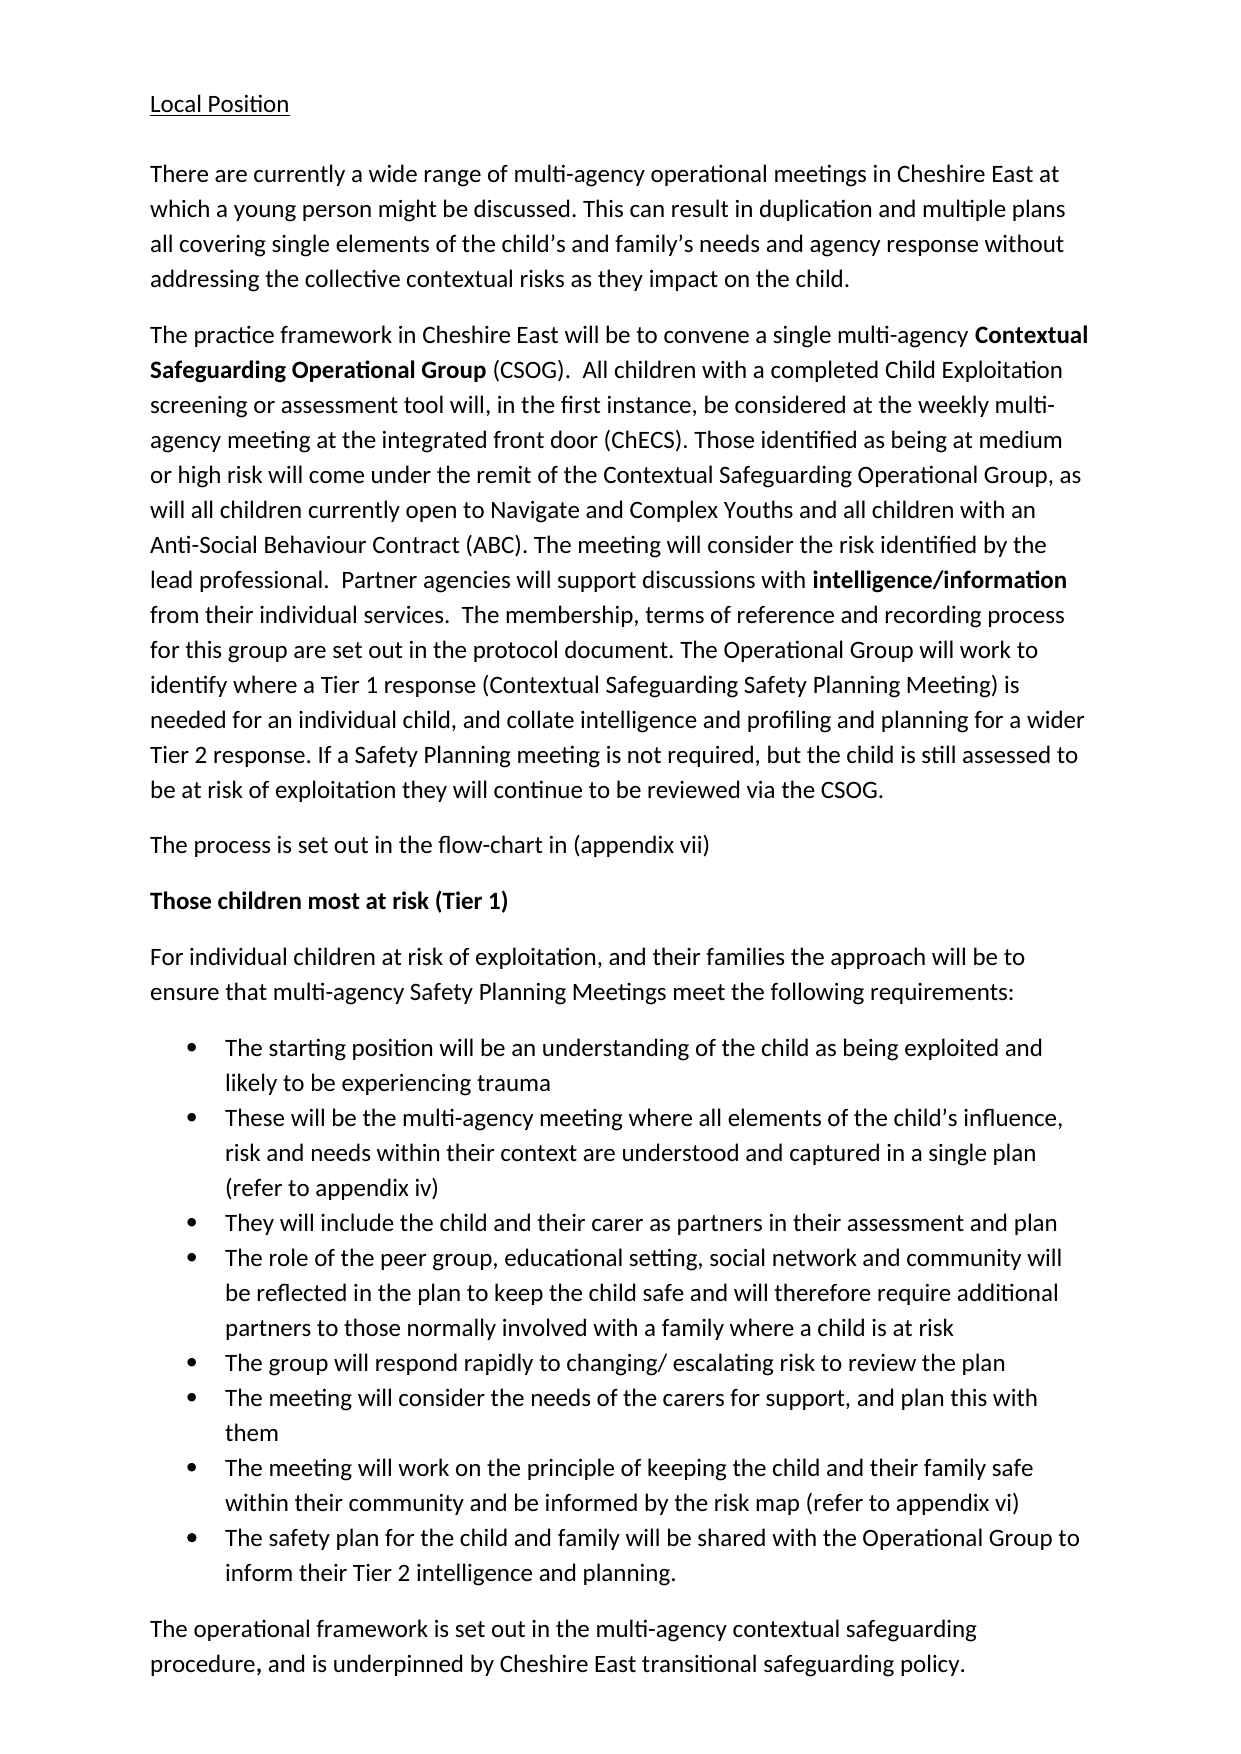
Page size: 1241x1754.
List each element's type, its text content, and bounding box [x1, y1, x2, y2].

text Local Position [150, 89, 1090, 119]
text For individual children at risk of exploitation, and their families the approach will be to ensure that multi-agency Safety Planning Meetings meet the following requirements: [150, 941, 1090, 1007]
list These will be the multi-agency meeting where all elements of the child’s influence, risk and needs within their context are understood and captured in a single plan (refer to appendix iv) [187, 1102, 1090, 1203]
list The meeting will consider the needs of the carers for support, and plan this with them [187, 1382, 1090, 1448]
list The starting position will be an understanding of the child as being exploited and likely to be experiencing trauma [187, 1032, 1090, 1098]
list The meeting will work on the principle of keeping the child and their family safe within their community and be informed by the risk map (refer to appendix vi) [187, 1452, 1090, 1518]
list The safety plan for the child and family will be shared with the Operational Group to inform their Tier 2 intelligence and planning. [187, 1522, 1090, 1588]
text Those children most at risk (Tier 1) [150, 886, 1090, 916]
text The process is set out in the flow-chart in (appendix vii) [150, 830, 1090, 860]
list The role of the peer group, educational setting, social network and community will be reflected in the plan to keep the child safe and will therefore require additional partners to those normally involved with a family where a child is at risk [187, 1242, 1090, 1343]
list They will include the child and their carer as partners in their assessment and plan [187, 1207, 1090, 1238]
text The operational framework is set out in the multi-agency contextual safeguarding procedure, and is underpinned by Cheshire East transitional safeguarding policy. [150, 1613, 1090, 1678]
list The group will respond rapidly to changing/ escalating risk to review the plan [187, 1347, 1090, 1378]
text There are currently a wide range of multi-agency operational meetings in Cheshire East at which a young person might be discussed. This can result in duplication and multiple plans all covering single elements of the child’s and family’s needs and agency response without addressing the collective contextual risks as they impact on the child. [150, 158, 1090, 293]
text The practice framework in Cheshire East will be to convene a single multi-agency Contextual Safeguarding Operational Group (CSOG). All children with a completed Child Exploitation screening or assessment tool will, in the first instance, be considered at the weekly multi-agency meeting at the integrated front door (ChECS). Those identified as being at medium or high risk will come under the remit of the Contextual Safeguarding Operational Group, as will all children currently open to Navigate and Complex Youths and all children with an Anti-Social Behaviour Contract (ABC). The meeting will consider the risk identified by the lead professional. Partner agencies will support discussions with intelligence/information from their individual services. The membership, terms of reference and recording process for this group are set out in the protocol document. The Operational Group will work to identify where a Tier 1 response (Contextual Safeguarding Safety Planning Meeting) is needed for an individual child, and collate intelligence and profiling and planning for a wider Tier 2 response. If a Safety Planning meeting is not required, but the child is still assessed to be at risk of exploitation they will continue to be reviewed via the CSOG. [150, 319, 1090, 804]
